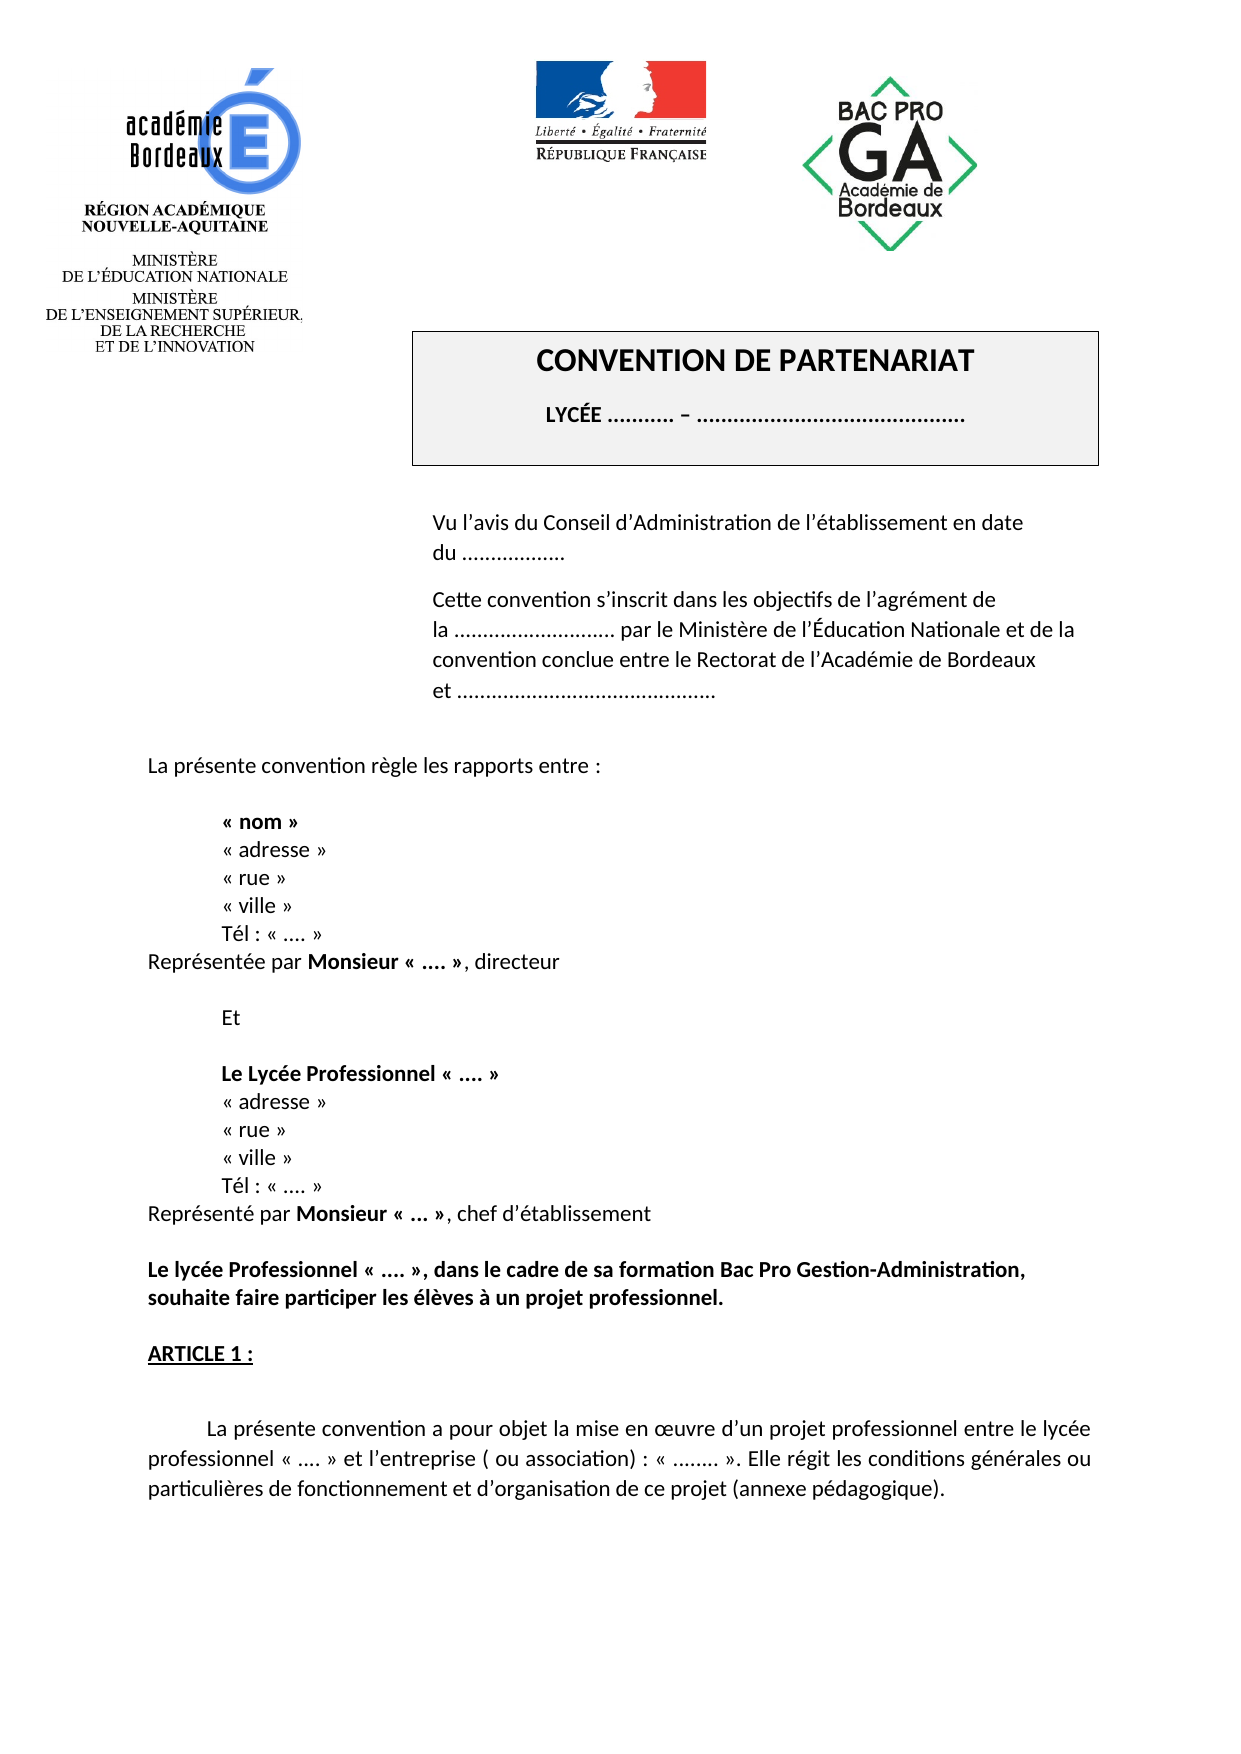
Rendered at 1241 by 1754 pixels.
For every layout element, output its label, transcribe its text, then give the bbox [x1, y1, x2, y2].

text Tél : « .... » [148, 919, 1093, 947]
text La présente convention règle les rapports entre : [148, 751, 1093, 779]
picture [802, 76, 978, 251]
text « rue » [148, 863, 1093, 891]
picture [46, 68, 303, 352]
text Représentée par Monsieur « .... », directeur [148, 947, 1093, 975]
text « rue » [148, 1115, 1093, 1143]
text « adresse » [148, 1087, 1093, 1115]
text Et [148, 1003, 1093, 1031]
text ARTICLE 1 : [148, 1339, 1093, 1367]
text « nom » [148, 807, 1093, 835]
text Tél : « .... » [148, 1171, 1093, 1199]
text « ville » [148, 891, 1093, 919]
text Représenté par Monsieur « ... », chef d’établissement [148, 1199, 1093, 1227]
text « adresse » [148, 835, 1093, 863]
text Le Lycée Professionnel « .... » [148, 1059, 1093, 1087]
text « ville » [148, 1143, 1093, 1171]
text La présente convention a pour objet la mise en œuvre d’un projet professionnel entre le lycée professionnel « .... » et l’entreprise ( ou association) : « ........ ». Elle régit les conditions générales ou particulières de fonctionnement et d’organisation de ce projet (annexe pédagogique). [148, 1414, 1093, 1502]
text Le lycée Professionnel « .... », dans le cadre de sa formation Bac Pro Gestion-Administration, souhaite faire participer les élèves à un projet professionnel. [148, 1255, 1093, 1311]
picture [534, 59, 707, 163]
